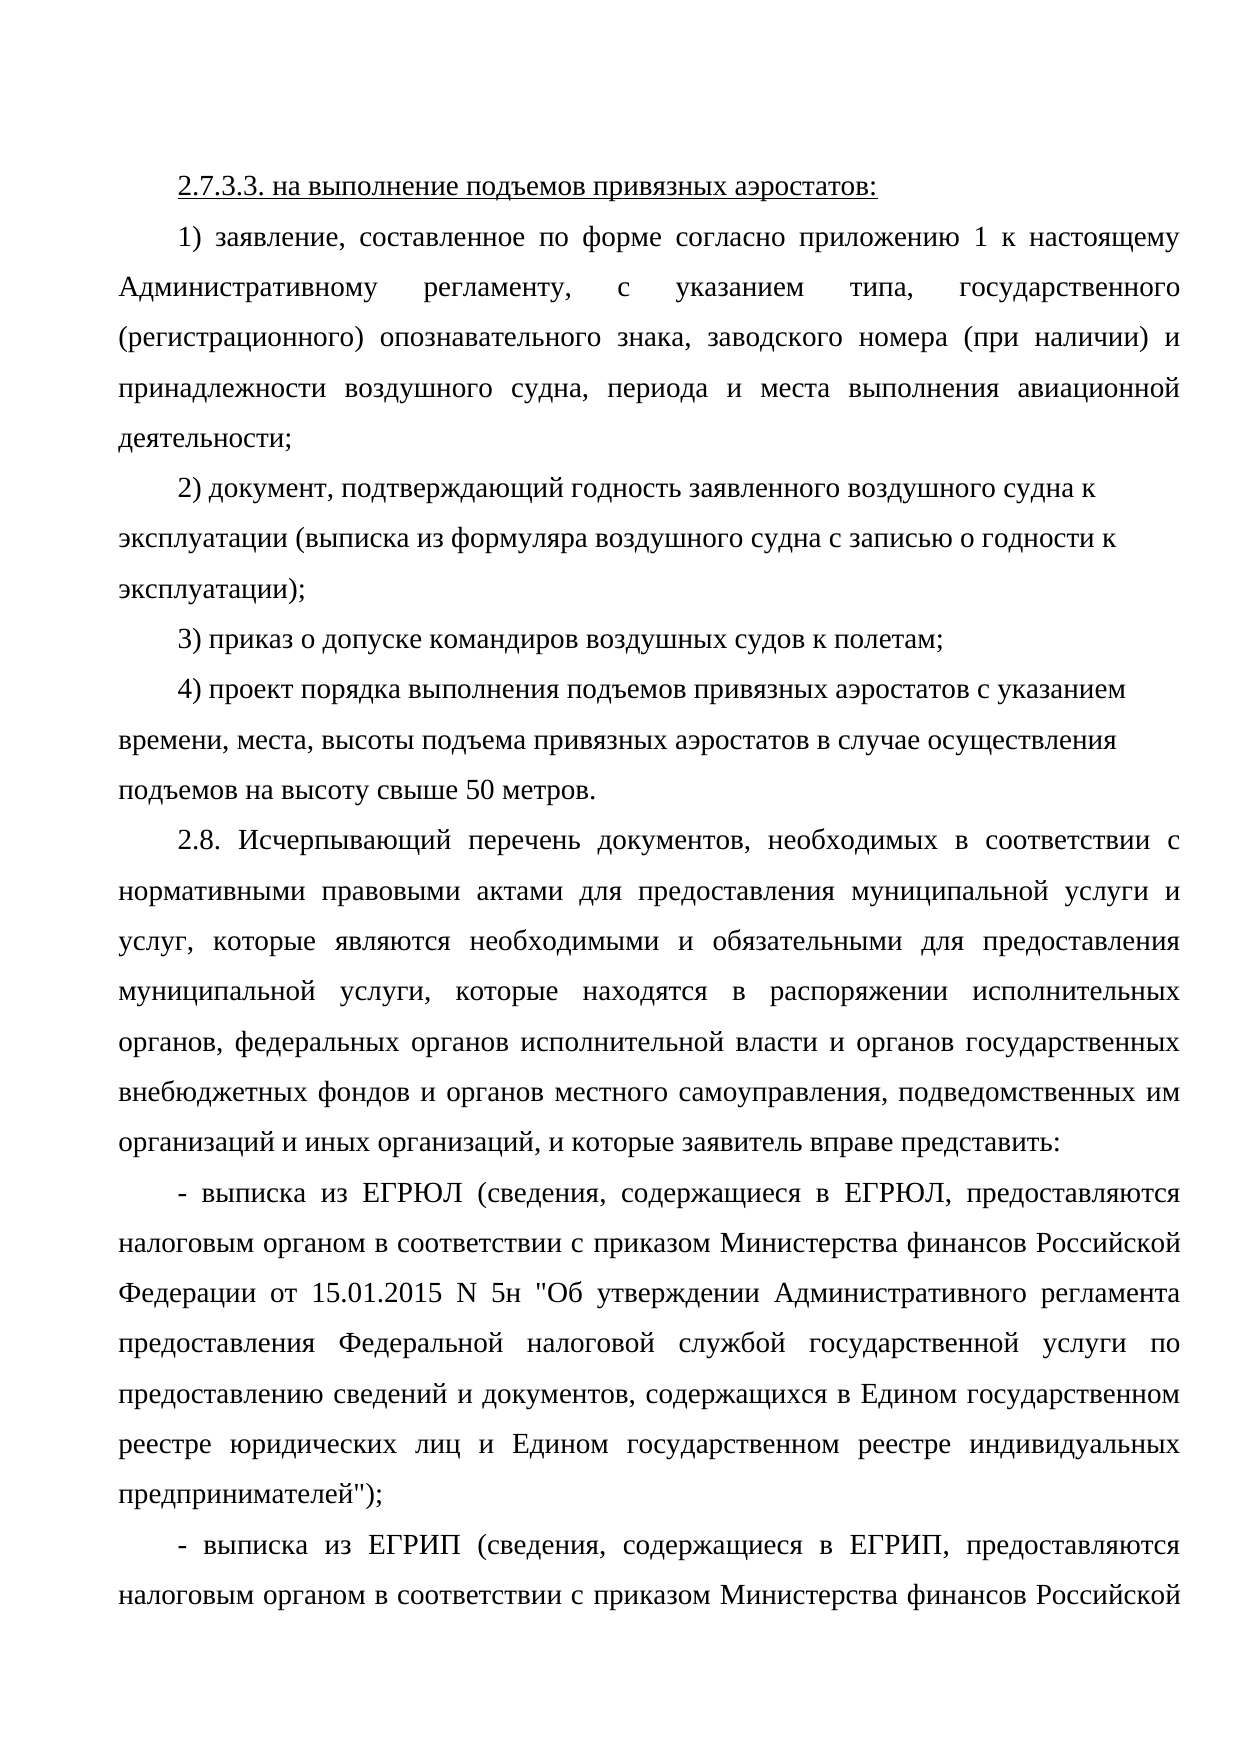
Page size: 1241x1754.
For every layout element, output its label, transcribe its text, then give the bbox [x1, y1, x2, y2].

text 2.7.3.3. на выполнение подъемов привязных аэростатов: [118, 168, 1181, 202]
text - выписка из ЕГРЮЛ (сведения, содержащиеся в ЕГРЮЛ, предоставляются налоговым органом в соответствии с приказом Министерства финансов Российской Федерации от 15.01.2015 N 5н "Об утверждении Административного регламента предоставления Федеральной налоговой службой государственной услуги по предоставлению сведений и документов, содержащихся в Едином государственном реестре юридических лиц и Едином государственном реестре индивидуальных предпринимателей"); [118, 1175, 1181, 1510]
text 2.8. Исчерпывающий перечень документов, необходимых в соответствии с нормативными правовыми актами для предоставления муниципальной услуги и услуг, которые являются необходимыми и обязательными для предоставления муниципальной услуги, которые находятся в распоряжении исполнительных органов, федеральных органов исполнительной власти и органов государственных внебюджетных фондов и органов местного самоуправления, подведомственных им организаций и иных организаций, и которые заявитель вправе представить: [118, 822, 1181, 1158]
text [118, 1527, 1181, 1611]
text 3) приказ о допуске командиров воздушных судов к полетам; [118, 621, 1181, 655]
text 4) проект порядка выполнения подъемов привязных аэростатов с указанием времени, места, высоты подъема привязных аэростатов в случае осуществления подъемов на высоту свыше 50 метров. [118, 672, 1181, 806]
